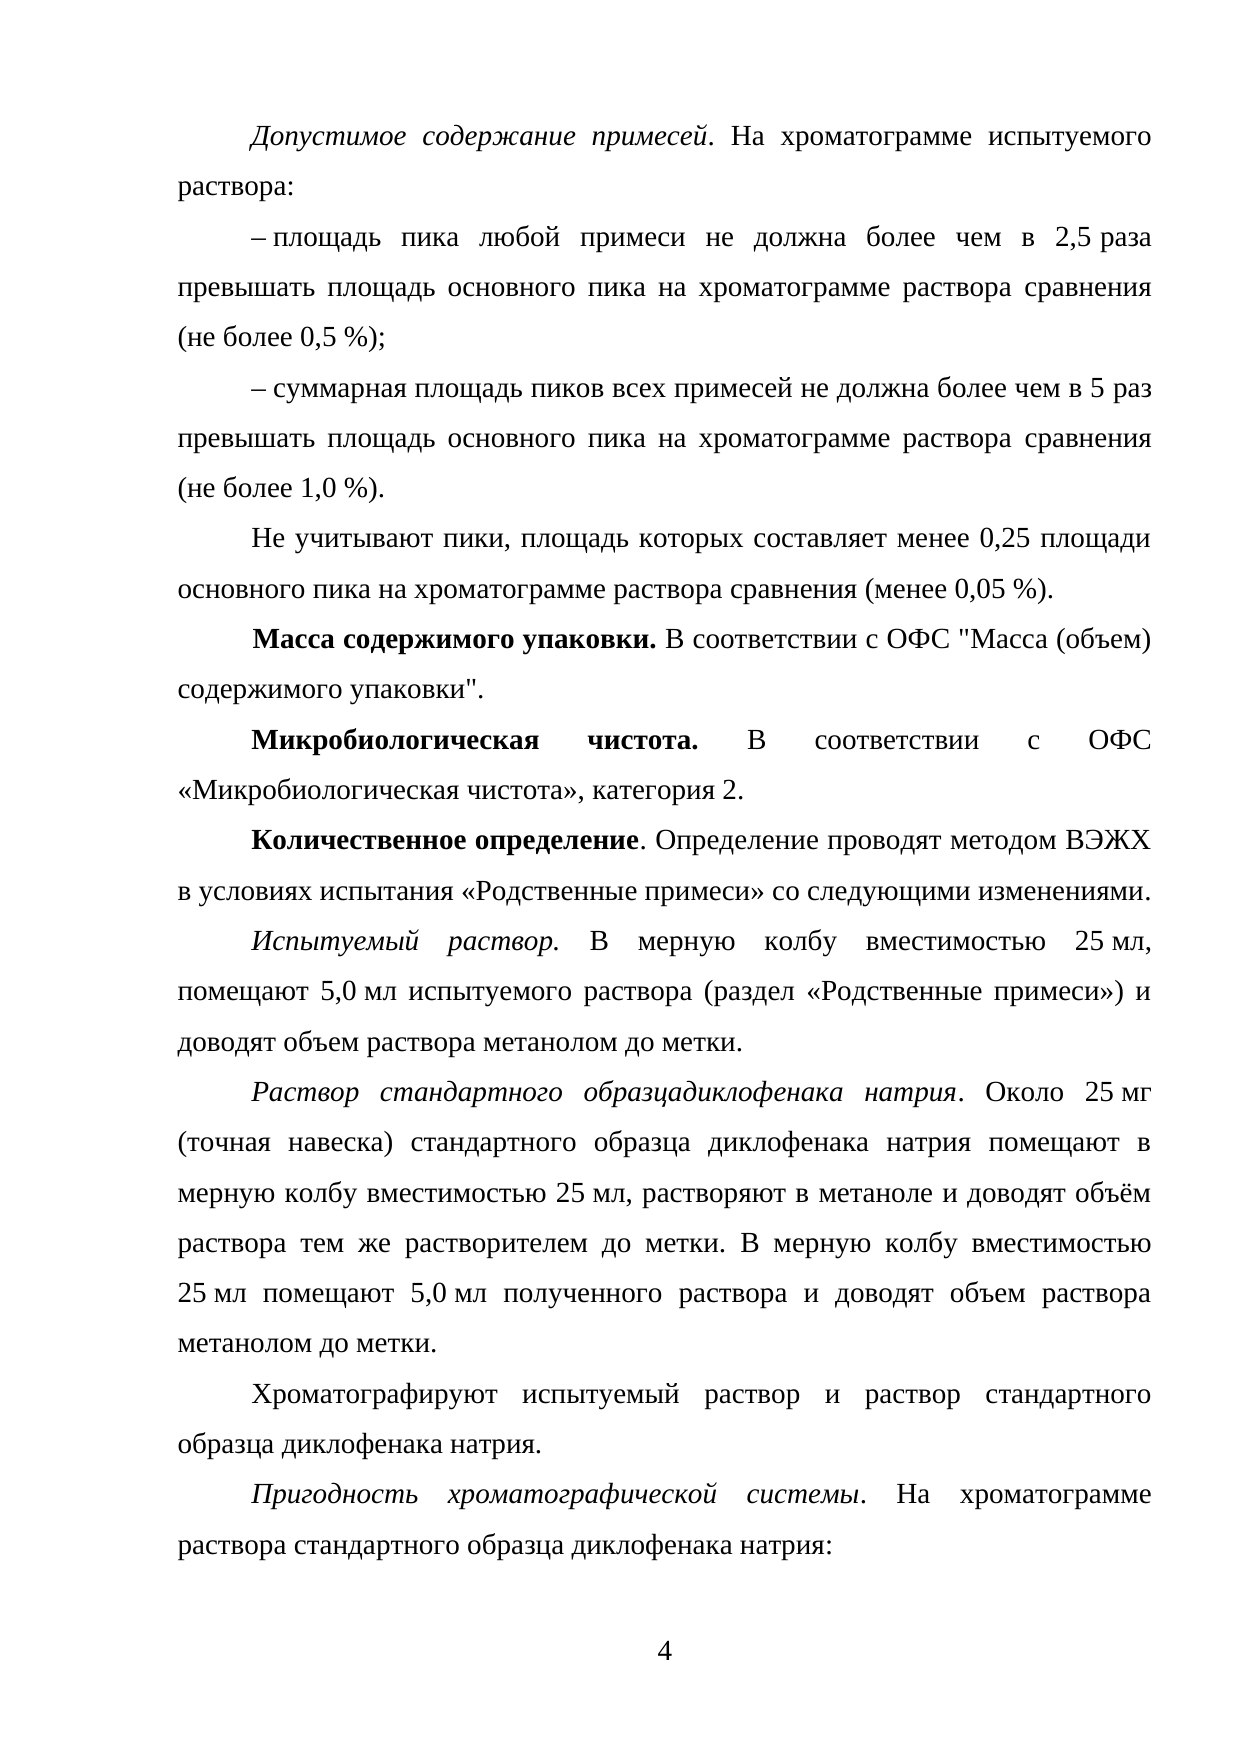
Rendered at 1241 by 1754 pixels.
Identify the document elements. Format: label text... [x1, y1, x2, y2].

text Испытуемый раствор. В мерную колбу вместимостью 25 мл, помещают 5,0 мл испытуемого раствора (раздел «Родственные примеси») и доводят объем раствора метанолом до метки. [177, 923, 1152, 1057]
text Хроматографируют испытуемый раствор и раствор стандартного образца диклофенака натрия. [177, 1376, 1152, 1460]
text – суммарная площадь пиков всех примесей не должна более чем в 5 раз превышать площадь основного пика на хроматограмме раствора сравнения (не более 1,0 %). [177, 370, 1152, 504]
text Количественное определение. Определение проводят методом ВЭЖХ в условиях испытания «Родственные примеси» со следующими изменениями. [177, 822, 1152, 906]
text Микробиологическая чистота. В соответствии с ОФС «Микробиологическая чистота», категория 2. [177, 722, 1152, 806]
text Не учитывают пики, площадь которых составляет менее 0,25 площади основного пика на хроматограмме раствора сравнения (менее 0,05 %). [177, 521, 1152, 604]
text Пригодность хроматографической системы. На хроматограмме раствора стандартного образца диклофенака натрия: [177, 1477, 1152, 1560]
text – площадь пика любой примеси не должна более чем в 2,5 раза превышать площадь основного пика на хроматограмме раствора сравнения (не более 0,5 %); [177, 219, 1152, 353]
text Масса содержимого упаковки. В соответствии с ОФС "Масса (объем) содержимого упаковки". [177, 621, 1152, 705]
text Допустимое содержание примесей. На хроматограмме испытуемого раствора: [177, 118, 1152, 202]
text Раствор стандартного образцадиклофенака натрия. Около 25 мг (точная навеска) стандартного образца диклофенака натрия помещают в мерную колбу вместимостью 25 мл, растворяют в метаноле и доводят объём раствора тем же растворителем до метки. В мерную колбу вместимостью 25 мл помещают 5,0 мл полученного раствора и доводят объем раствора метанолом до метки. [177, 1074, 1152, 1359]
